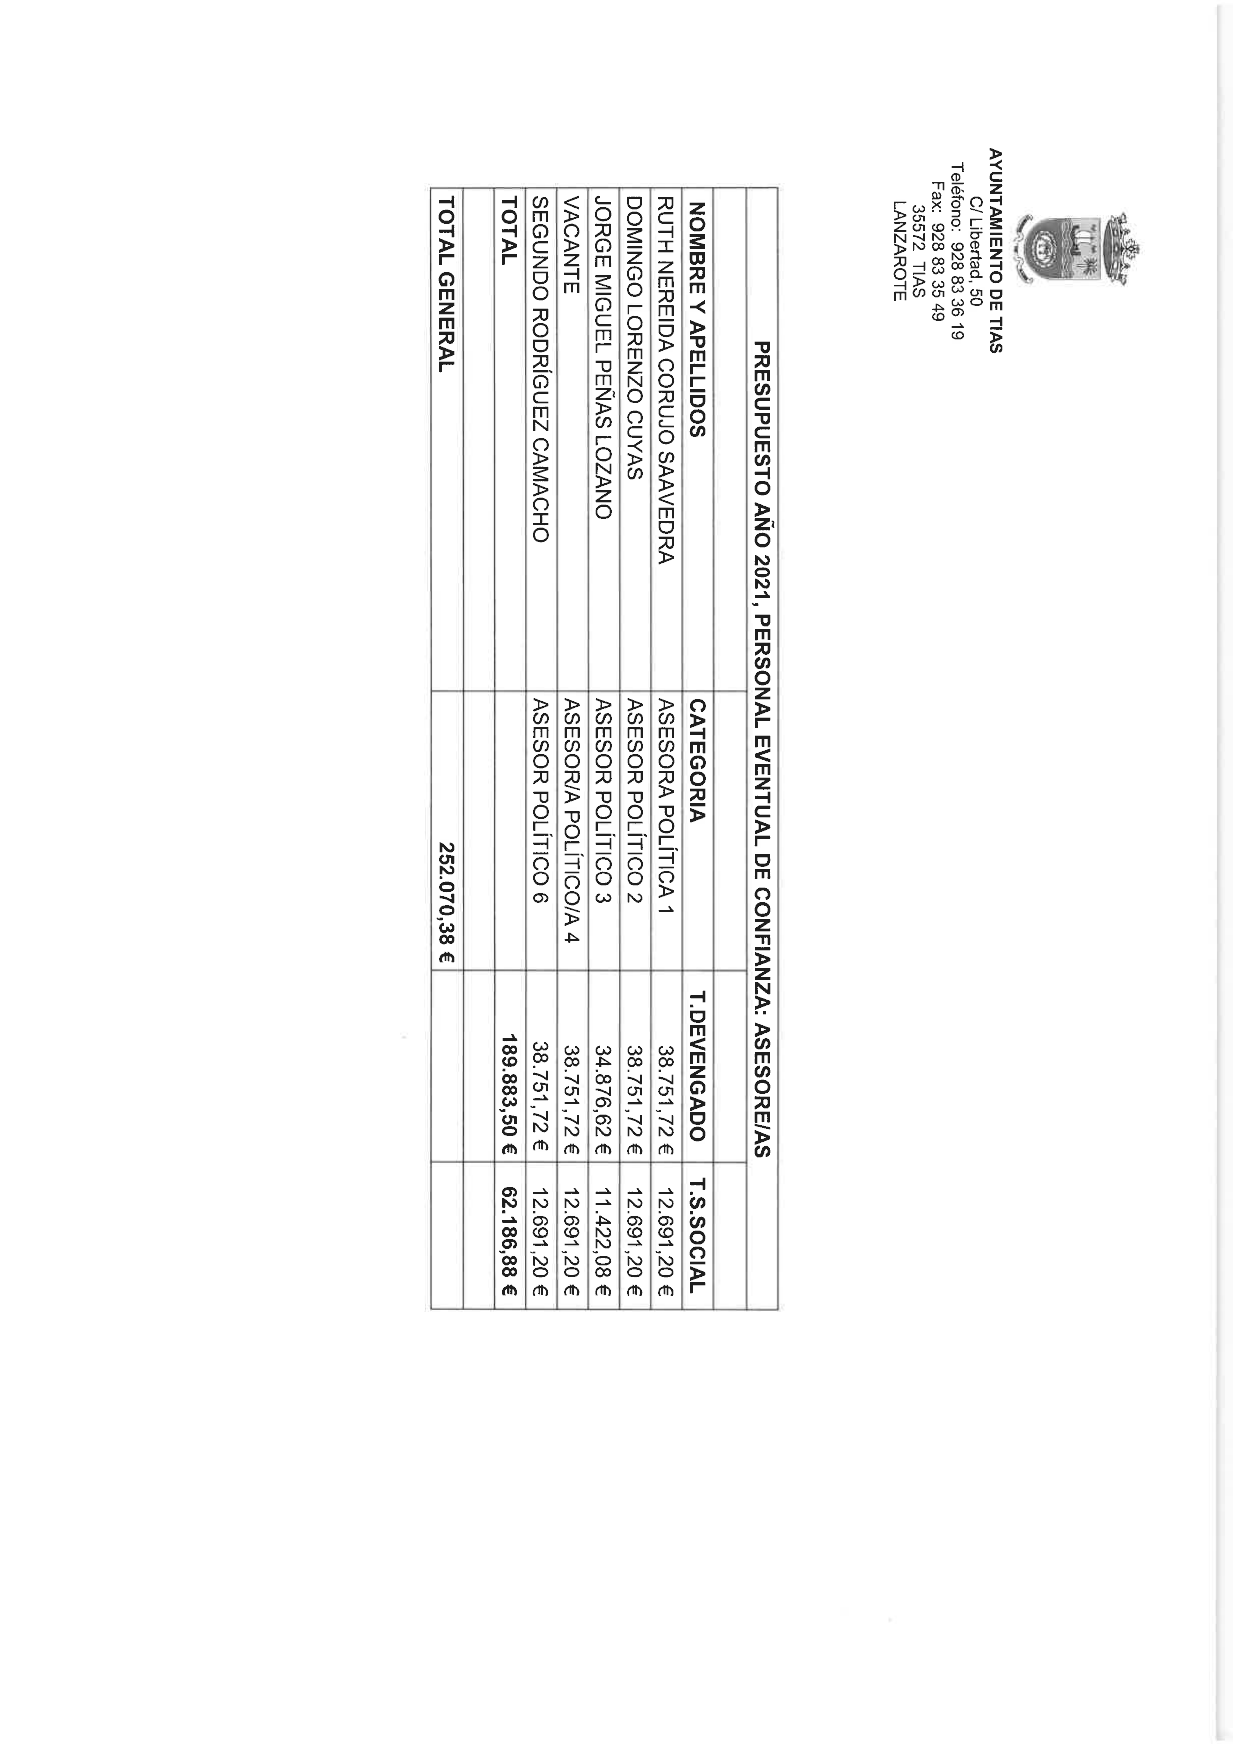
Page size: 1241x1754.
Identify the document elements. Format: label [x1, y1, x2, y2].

picture [400, 0, 1233, 1744]
